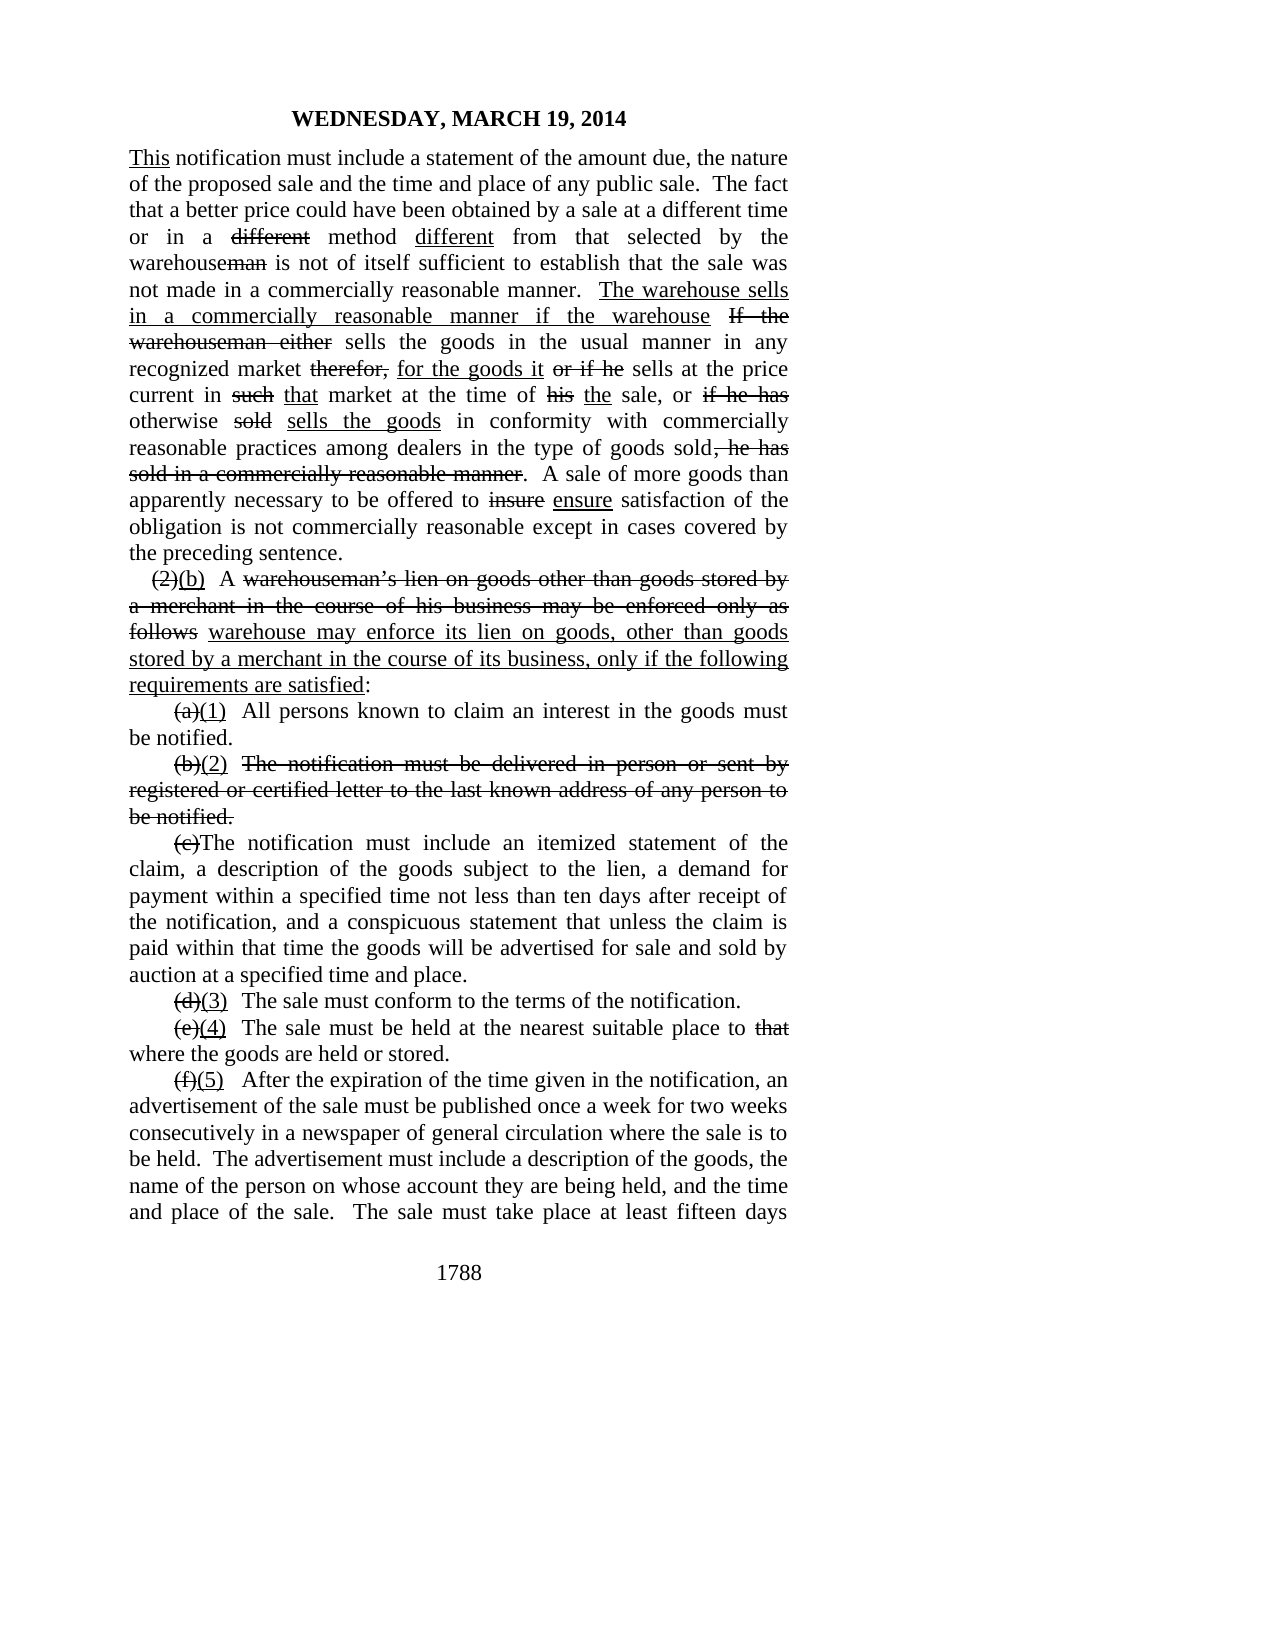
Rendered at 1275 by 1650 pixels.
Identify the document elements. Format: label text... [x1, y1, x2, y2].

text (d)(3) The sale must conform to the terms of the notification. [129, 987, 789, 1013]
text (e)(4) The sale must be held at the nearest suitable place to that where the goods are held or stored. [129, 1013, 789, 1066]
text (2)(b) A warehouseman’s lien on goods other than goods stored by a merchant in the course of his business may be enforced only as follows warehouse may enforce its lien on goods, other than goods stored by a merchant in the course of its business, only if the following requirements are satisfied: [129, 566, 789, 606]
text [129, 144, 789, 566]
text (2)(b) A warehouseman’s lien on goods other than goods stored by a merchant in the course of his business may be enforced only as follows warehouse may enforce its lien on goods, other than goods stored by a merchant in the course of its business, only if the following requirements are satisfied: [129, 669, 789, 697]
text (b)(2) The notification must be delivered in person or sent by registered or certified letter to the last known address of any person to be notified. [129, 750, 789, 829]
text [129, 1066, 789, 1224]
text (c)The notification must include an itemized statement of the claim, a description of the goods subject to the lien, a demand for payment within a specified time not less than ten days after receipt of the notification, and a conspicuous statement that unless the claim is paid within that time the goods will be advertised for sale and sold by auction at a specified time and place. [129, 829, 789, 987]
text (2)(b) A warehouseman’s lien on goods other than goods stored by a merchant in the course of his business may be enforced only as follows warehouse may enforce its lien on goods, other than goods stored by a merchant in the course of its business, only if the following requirements are satisfied: [129, 608, 789, 668]
text (a)(1) All persons known to claim an interest in the goods must be notified. [129, 697, 789, 750]
